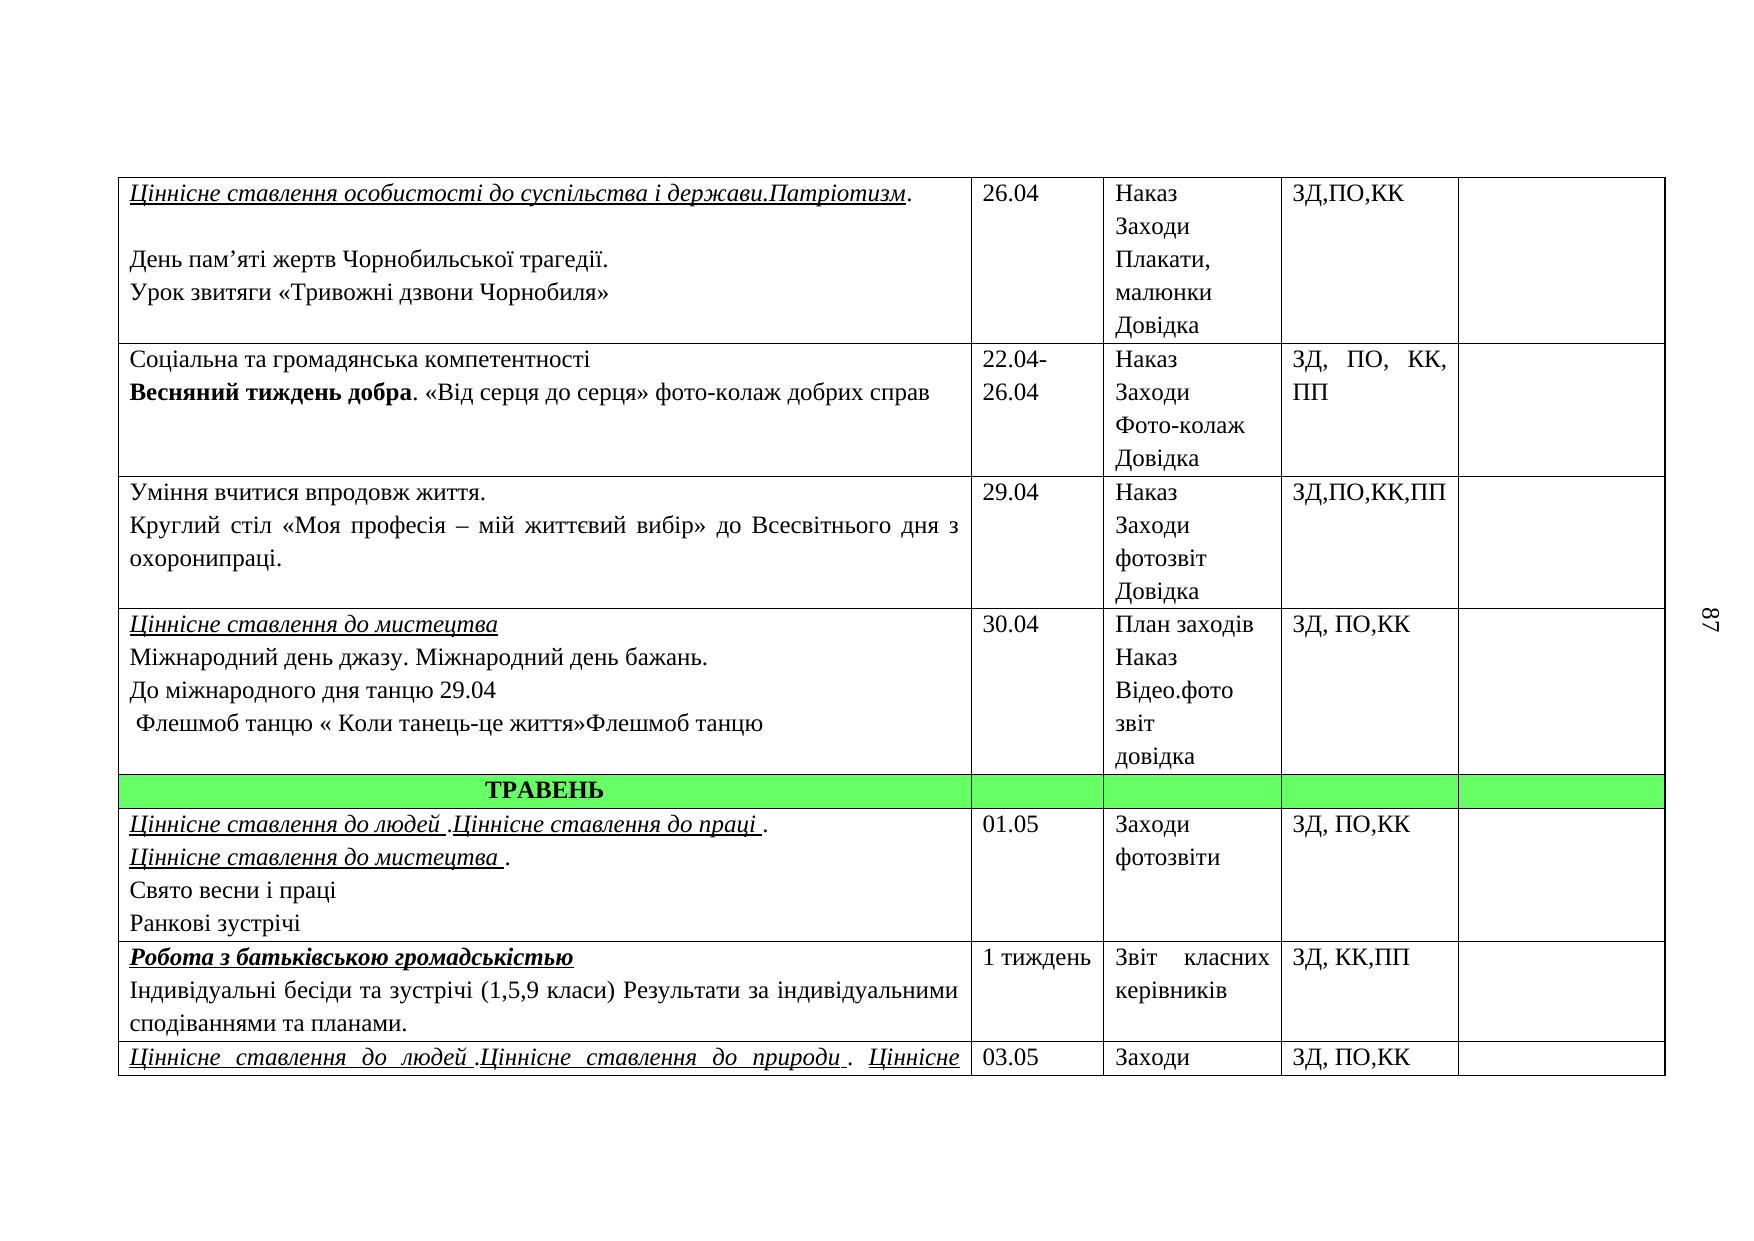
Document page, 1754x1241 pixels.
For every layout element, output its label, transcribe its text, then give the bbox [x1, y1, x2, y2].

table_cell 22.04-26.04 [972, 344, 1103, 476]
table_cell Соціальна та громадянська компетентності Весняний тиждень добра. «Від серця до серця» фото-колаж добрих справ [119, 344, 971, 476]
table_cell Заходи фотозвіти [1104, 809, 1281, 941]
table_cell Ціннісне ставлення до мистецтва Міжнародний день джазу. Міжнародний день бажань. До міжнародного дня танцю 29.04 Флешмоб танцю « Коли танець-це життя»Флешмоб танцю [119, 609, 971, 774]
table_cell [1459, 178, 1664, 343]
table_cell Звіт класних керівників [1104, 942, 1281, 1041]
table_cell Робота з батьківською громадськістью Індивідуальні бесіди та зустрічі (1,5,9 класи) Результати за індивідуальними сподіваннями та планами. [119, 942, 971, 1041]
table_cell Наказ Заходи Плакати, малюнки Довідка [1104, 178, 1281, 343]
table_cell ЗД,ПО,КК [1282, 178, 1458, 343]
table_cell [1459, 1042, 1664, 1074]
table_cell 30.04 [972, 609, 1103, 774]
table_cell 29.04 [972, 477, 1103, 608]
table_cell 26.04 [972, 178, 1103, 343]
table_cell [972, 775, 1103, 808]
table_cell Наказ Заходи фотозвіт Довідка [1104, 477, 1281, 608]
table_cell 03.05 [972, 1042, 1103, 1074]
table_cell ЗД, ПО,КК [1282, 609, 1458, 774]
table_cell 01.05 [972, 809, 1103, 941]
table_cell [1459, 775, 1664, 808]
table_cell Заходи фотозвіти [1104, 1042, 1281, 1074]
table_cell [1459, 609, 1664, 774]
table_cell План заходів Наказ Відео.фото звіт довідка [1104, 609, 1281, 774]
table_cell ЗД, ПО,КК [1282, 809, 1458, 941]
table_cell Наказ Заходи Фото-колаж Довідка [1104, 344, 1281, 476]
table_cell 1 тиждень [972, 942, 1103, 1041]
table_cell Уміння вчитися впродовж життя. Круглий стіл «Моя професія – мій життєвий вибір» до Всесвітнього дня з охоронипраці. [119, 477, 971, 608]
table_cell Ціннісне ставлення особистості до суспільства і держави.Патріотизм. День пам’яті жертв Чорнобильської трагедії. Урок звитяги «Тривожні дзвони Чорнобиля» [119, 178, 971, 343]
table_cell ЗД, ПО, КК, ПП [1282, 344, 1458, 476]
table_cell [119, 1042, 971, 1074]
table_cell [1459, 344, 1664, 476]
table_cell [1459, 477, 1664, 608]
table_cell [1459, 942, 1664, 1041]
table_cell ЗД, КК,ПП [1282, 942, 1458, 1041]
table_cell ЗД,ПО,КК,ПП [1282, 477, 1458, 608]
table_cell ЗД, ПО,КК [1282, 1042, 1458, 1074]
table_cell [1459, 809, 1664, 941]
table_cell [1104, 775, 1281, 808]
table_cell ТРАВЕНЬ [119, 775, 971, 808]
table_cell Ціннісне ставлення до людей .Ціннісне ставлення до праці . Ціннісне ставлення до мистецтва . Свято весни і праці Ранкові зустрічі [119, 809, 971, 941]
table_cell [1282, 775, 1458, 808]
